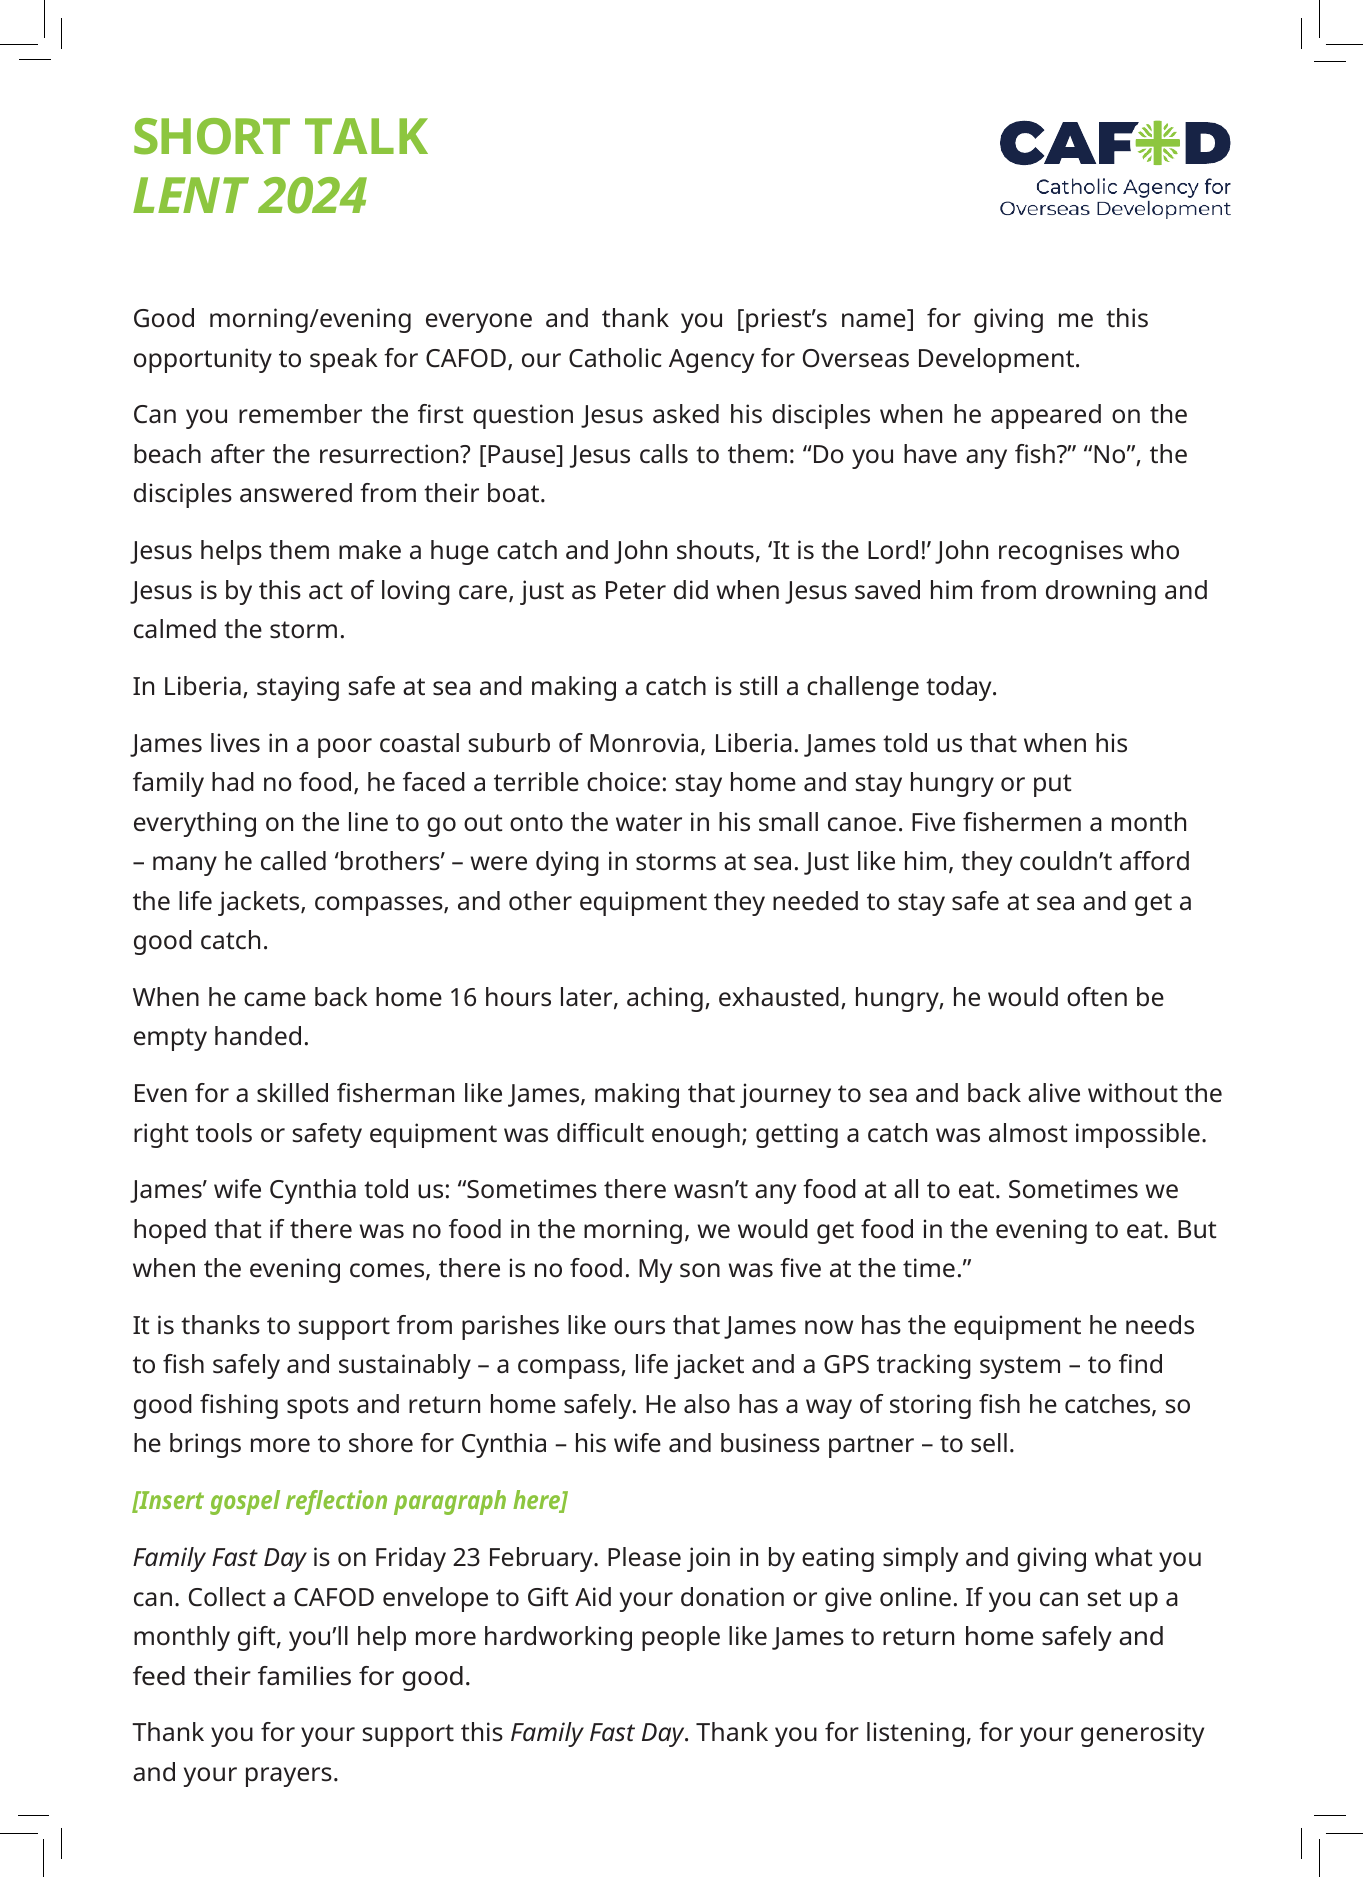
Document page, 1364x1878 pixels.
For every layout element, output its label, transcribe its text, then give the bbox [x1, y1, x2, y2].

text Can you remember the first question Jesus asked his disciples when he appeared on the beach after the resurrection? [Pause] Jesus calls to them: “Do you have any fish?” “No”, the disciples answered from their boat. [132, 397, 1189, 510]
text Thank you for your support this Family Fast Day. Thank you for listening, for your generosity and your prayers. [132, 1715, 1243, 1788]
text James lives in a poor coastal suburb of Monrovia, Liberia. James told us that when his family had no food, he faced a terrible choice: stay home and stay hungry or put everything on the line to go out onto the water in his small canoe. Five fishermen a month – many he called ‘brothers’ – were dying in storms at sea. Just like him, they couldn’t afford the life jackets, compasses, and other equipment they needed to stay safe at sea and get a good catch. [132, 725, 1200, 957]
text Family Fast Day is on Friday 23 February. Please join in by eating simply and giving what you can. Collect a CAFOD envelope to Gift Aid your donation or give online. If you can set up a monthly gift, you’ll help more hardworking people like James to return home safely and feed their families for good. [132, 1540, 1224, 1692]
title SHORT TALK [132, 107, 1243, 166]
text Even for a skilled fisherman like James, making that journey to sea and back alive without the right tools or safety equipment was difficult enough; getting a catch was almost impossible. [132, 1076, 1243, 1149]
text [Insert gospel reflection paragraph here] [132, 1483, 1243, 1517]
picture [1163, 148, 1178, 162]
picture [1000, 178, 1231, 219]
text Good morning/evening everyone and thank you [priest’s name] for giving me this opportunity to speak for CAFOD, our Catholic Agency for Overseas Development. [132, 301, 1149, 374]
text It is thanks to support from parishes like ours that James now has the equipment he needs to fish safely and sustainably – a compass, life jacket and a GPS tracking system – to find good fishing spots and return home safely. He also has a way of storing fish he catches, so he brings more to shore for Cynthia – his wife and business partner – to sell. [132, 1308, 1224, 1460]
picture [1099, 122, 1152, 164]
text James’ wife Cynthia told us: “Sometimes there wasn’t any food at all to eat. Sometimes we hoped that if there was no food in the morning, we would get food in the evening to eat. But when the evening comes, there is no food. My son was five at the time.” [132, 1172, 1243, 1285]
text LENT 2024 [132, 166, 1243, 225]
text When he came back home 16 hours later, aching, exhausted, hungry, he would often be empty handed. [132, 979, 1243, 1053]
text In Liberia, staying safe at sea and making a catch is still a challenge today. [132, 669, 1243, 703]
text Jesus helps them make a huge catch and John shouts, ‘It is the Lord!’ John recognises who Jesus is by this act of loving care, just as Peter did when Jesus saved him from drowning and calmed the storm. [132, 533, 1243, 646]
